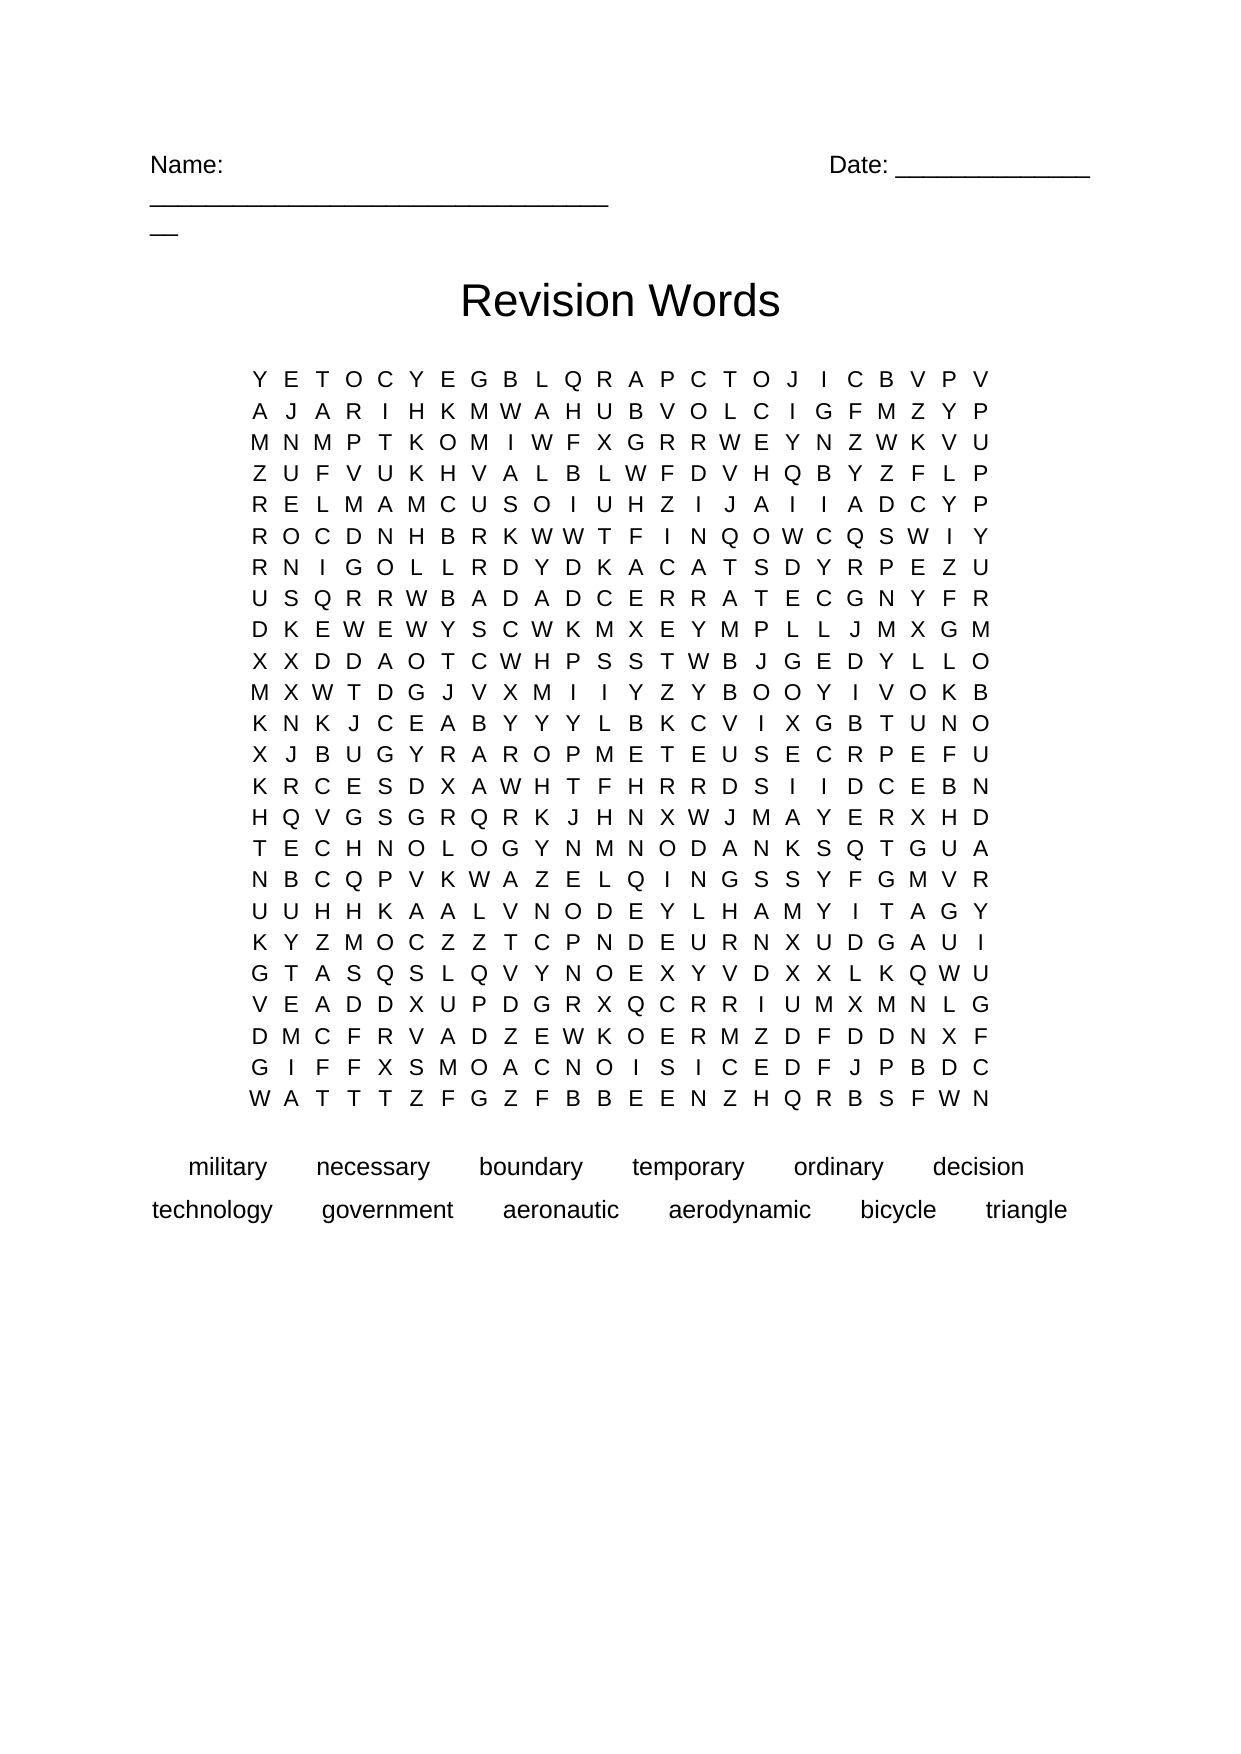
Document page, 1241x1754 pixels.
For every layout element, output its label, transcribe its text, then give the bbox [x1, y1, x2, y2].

table_cell H [714, 895, 745, 926]
table_cell W [526, 520, 557, 551]
table_cell N [558, 1051, 589, 1083]
table_cell Y [495, 708, 526, 739]
table_cell G [620, 426, 651, 458]
table_cell K [526, 801, 557, 833]
table_cell N [934, 708, 965, 739]
table_cell B [620, 395, 651, 426]
table_cell O [526, 489, 557, 520]
table_cell F [432, 1083, 463, 1114]
table_cell D [840, 770, 871, 801]
table_cell U [589, 395, 620, 426]
table_header V [965, 364, 996, 395]
table_cell L [934, 458, 965, 489]
table_cell G [840, 583, 871, 614]
table_cell B [432, 583, 463, 614]
table_cell L [840, 958, 871, 989]
table_cell Y [934, 489, 965, 520]
table_cell D [338, 645, 369, 676]
table_cell I [808, 489, 839, 520]
table_cell S [369, 801, 401, 833]
table_cell B [902, 1051, 933, 1083]
table_cell B [840, 1083, 871, 1114]
table_header E [432, 364, 463, 395]
table_cell D [840, 1020, 871, 1051]
table_cell A [495, 1051, 526, 1083]
table_header Name: ___________________________________ [150, 150, 620, 274]
table_cell V [495, 895, 526, 926]
table_cell T [745, 583, 777, 614]
table_cell X [777, 926, 808, 958]
table_cell B [808, 458, 839, 489]
table_cell A [714, 583, 745, 614]
table_cell K [495, 520, 526, 551]
table_cell B [558, 1083, 589, 1114]
table_cell I [495, 426, 526, 458]
table_cell V [714, 708, 745, 739]
table_cell K [934, 676, 965, 708]
table_cell B [840, 708, 871, 739]
table_cell F [808, 1020, 839, 1051]
table_cell B [965, 676, 996, 708]
table_cell X [495, 676, 526, 708]
table_cell Y [683, 614, 714, 645]
table_cell E [651, 614, 683, 645]
table_cell J [275, 739, 307, 770]
table_cell T [651, 739, 683, 770]
table_cell L [432, 833, 463, 864]
table_cell J [745, 645, 777, 676]
table_cell E [620, 1083, 651, 1114]
table_cell F [558, 426, 589, 458]
table_cell F [338, 1020, 369, 1051]
table_cell R [495, 801, 526, 833]
table_cell Q [777, 1083, 808, 1114]
table_cell O [432, 426, 463, 458]
table_cell A [526, 583, 557, 614]
table_cell A [840, 489, 871, 520]
table_cell I [589, 676, 620, 708]
table_cell A [526, 395, 557, 426]
table_cell E [275, 989, 307, 1020]
table_cell S [589, 645, 620, 676]
table_cell F [589, 770, 620, 801]
table_cell H [401, 520, 432, 551]
table_cell A [307, 395, 338, 426]
table_cell N [745, 926, 777, 958]
table_cell W [777, 520, 808, 551]
table_cell K [244, 708, 275, 739]
table_cell G [714, 864, 745, 895]
table_header E [275, 364, 307, 395]
table_cell U [338, 739, 369, 770]
table_cell U [275, 895, 307, 926]
table_cell Y [683, 958, 714, 989]
table_cell Q [777, 458, 808, 489]
table_cell W [244, 1083, 275, 1114]
table_cell O [651, 833, 683, 864]
table_cell C [307, 770, 338, 801]
table_header B [871, 364, 902, 395]
table_cell D [338, 520, 369, 551]
table_cell J [714, 489, 745, 520]
table_cell O [369, 926, 401, 958]
table_cell D [683, 833, 714, 864]
table_header R [589, 364, 620, 395]
table_cell O [275, 520, 307, 551]
table_cell X [777, 958, 808, 989]
table_cell P [558, 926, 589, 958]
table_header O [745, 364, 777, 395]
table_cell L [307, 489, 338, 520]
table_cell T [558, 770, 589, 801]
table_cell U [808, 926, 839, 958]
table_cell F [620, 520, 651, 551]
table_cell Q [307, 583, 338, 614]
table_cell X [902, 801, 933, 833]
table_cell Q [620, 989, 651, 1020]
table_cell N [902, 989, 933, 1020]
table_cell E [777, 583, 808, 614]
table_cell S [808, 833, 839, 864]
table_cell P [871, 1051, 902, 1083]
table_cell O [620, 1020, 651, 1051]
table_cell B [307, 739, 338, 770]
table_cell K [369, 895, 401, 926]
table_cell Y [965, 520, 996, 551]
table_cell H [526, 645, 557, 676]
table_cell O [965, 645, 996, 676]
table_cell C [307, 833, 338, 864]
table_cell V [934, 426, 965, 458]
table_cell E [651, 926, 683, 958]
table_cell U [244, 583, 275, 614]
table_cell A [495, 458, 526, 489]
table_cell Z [401, 1083, 432, 1114]
table_cell Z [714, 1083, 745, 1114]
table_cell I [745, 708, 777, 739]
table_cell I [651, 864, 683, 895]
table_cell M [902, 864, 933, 895]
table_cell I [651, 520, 683, 551]
table_cell F [965, 1020, 996, 1051]
table_cell S [338, 958, 369, 989]
table_cell K [871, 958, 902, 989]
table_cell V [714, 958, 745, 989]
table_cell X [401, 989, 432, 1020]
table_cell S [777, 864, 808, 895]
table_cell S [651, 1051, 683, 1083]
table_cell H [620, 770, 651, 801]
table_cell F [338, 1051, 369, 1083]
table_cell S [871, 520, 902, 551]
table_cell Q [464, 801, 495, 833]
table_cell C [307, 864, 338, 895]
table_cell K [558, 614, 589, 645]
table_cell I [369, 395, 401, 426]
table_cell M [401, 489, 432, 520]
table_cell N [808, 426, 839, 458]
table_cell T [275, 958, 307, 989]
table_cell Z [244, 458, 275, 489]
table_cell X [589, 989, 620, 1020]
table_cell M [464, 426, 495, 458]
table_cell E [275, 833, 307, 864]
table_cell Y [432, 614, 463, 645]
table_cell L [401, 551, 432, 583]
table_cell L [683, 895, 714, 926]
table_cell I [934, 520, 965, 551]
table_cell X [244, 739, 275, 770]
table_cell M [589, 614, 620, 645]
table_cell S [745, 770, 777, 801]
table_cell B [620, 708, 651, 739]
table_cell Q [840, 520, 871, 551]
table_cell A [432, 708, 463, 739]
table_cell P [558, 645, 589, 676]
table_cell M [464, 395, 495, 426]
table_cell G [934, 895, 965, 926]
table_cell N [526, 895, 557, 926]
table_cell D [369, 676, 401, 708]
table_cell D [369, 989, 401, 1020]
table_cell Q [902, 958, 933, 989]
table_cell R [683, 426, 714, 458]
table_cell A [464, 770, 495, 801]
table_cell N [965, 770, 996, 801]
table_cell F [526, 1083, 557, 1114]
table_cell U [275, 458, 307, 489]
table_cell I [840, 895, 871, 926]
table_cell Y [808, 864, 839, 895]
table_cell N [965, 1083, 996, 1114]
table_header L [526, 364, 557, 395]
table_cell C [651, 989, 683, 1020]
table_cell A [307, 989, 338, 1020]
table_cell Z [495, 1083, 526, 1114]
table_cell Z [464, 926, 495, 958]
table_cell U [464, 489, 495, 520]
table_cell C [683, 708, 714, 739]
table_cell X [369, 1051, 401, 1083]
table_cell G [244, 958, 275, 989]
table_cell H [745, 1083, 777, 1114]
table_cell R [432, 801, 463, 833]
table_cell N [244, 864, 275, 895]
table_cell D [401, 770, 432, 801]
table_cell E [651, 1020, 683, 1051]
table_cell R [338, 583, 369, 614]
table_cell G [338, 551, 369, 583]
table_cell E [526, 1020, 557, 1051]
table_cell P [558, 739, 589, 770]
table_header Date: ______________ [620, 150, 1090, 274]
table_cell T [871, 708, 902, 739]
table_cell D [338, 989, 369, 1020]
table_cell U [432, 989, 463, 1020]
table_cell S [745, 551, 777, 583]
table_cell C [589, 583, 620, 614]
table_cell D [495, 583, 526, 614]
table_cell E [558, 864, 589, 895]
table_cell P [871, 551, 902, 583]
table_cell S [745, 739, 777, 770]
table_cell T [432, 645, 463, 676]
table_cell R [714, 989, 745, 1020]
table_cell B [464, 708, 495, 739]
table_cell H [934, 801, 965, 833]
table_cell R [495, 739, 526, 770]
table_cell A [745, 489, 777, 520]
table_cell F [934, 739, 965, 770]
table_cell O [401, 645, 432, 676]
table_cell T [651, 645, 683, 676]
table_header I [808, 364, 839, 395]
table_cell U [902, 708, 933, 739]
table_cell U [589, 489, 620, 520]
table_cell Q [275, 801, 307, 833]
table_cell O [589, 1051, 620, 1083]
table_cell S [464, 614, 495, 645]
table_cell W [871, 426, 902, 458]
table_cell W [714, 426, 745, 458]
table_cell J [558, 801, 589, 833]
table_cell A [307, 958, 338, 989]
table_cell K [777, 833, 808, 864]
table_cell K [902, 426, 933, 458]
table_cell T [369, 426, 401, 458]
table_cell W [526, 426, 557, 458]
table_cell X [620, 614, 651, 645]
table_cell D [495, 551, 526, 583]
table_cell G [965, 989, 996, 1020]
table_cell B [589, 1083, 620, 1114]
table_cell F [651, 458, 683, 489]
table_cell M [871, 614, 902, 645]
table_cell L [777, 614, 808, 645]
table_cell W [307, 676, 338, 708]
table_cell D [589, 895, 620, 926]
table_cell N [558, 958, 589, 989]
table_cell S [871, 1083, 902, 1114]
table_cell M [965, 614, 996, 645]
table_cell X [589, 426, 620, 458]
table_cell B [275, 864, 307, 895]
table_cell V [934, 864, 965, 895]
table_cell Q [464, 958, 495, 989]
table_cell F [840, 395, 871, 426]
table_cell X [275, 645, 307, 676]
table_cell D [244, 1020, 275, 1051]
table_cell G [244, 1051, 275, 1083]
table_cell L [464, 895, 495, 926]
table_cell K [307, 708, 338, 739]
table_cell R [683, 989, 714, 1020]
table_cell R [338, 395, 369, 426]
table_cell D [464, 1020, 495, 1051]
table_header Y [244, 364, 275, 395]
table_cell C [432, 489, 463, 520]
table_cell B [714, 645, 745, 676]
table_cell E [620, 958, 651, 989]
table_cell S [369, 770, 401, 801]
table_cell D [777, 1051, 808, 1083]
table_cell L [934, 645, 965, 676]
table_cell U [934, 833, 965, 864]
table_cell G [871, 864, 902, 895]
table_cell Y [840, 458, 871, 489]
table_cell Y [777, 426, 808, 458]
table_cell E [307, 614, 338, 645]
table_cell L [714, 395, 745, 426]
table_cell S [275, 583, 307, 614]
table_cell O [369, 551, 401, 583]
table_cell E [902, 739, 933, 770]
table_cell I [777, 770, 808, 801]
table_header C [683, 364, 714, 395]
table_cell J [275, 395, 307, 426]
table_cell F [307, 1051, 338, 1083]
table_cell D [244, 614, 275, 645]
table_cell H [401, 395, 432, 426]
table_cell K [401, 458, 432, 489]
table_cell X [432, 770, 463, 801]
table_cell M [338, 489, 369, 520]
table_cell H [589, 801, 620, 833]
table_cell A [714, 833, 745, 864]
table_cell A [432, 895, 463, 926]
table_cell T [871, 895, 902, 926]
table_cell R [651, 770, 683, 801]
table_cell I [777, 395, 808, 426]
table_cell J [714, 801, 745, 833]
table_cell F [808, 1051, 839, 1083]
table_cell U [714, 739, 745, 770]
table_cell Z [307, 926, 338, 958]
table_cell R [683, 770, 714, 801]
table_cell L [934, 989, 965, 1020]
table_cell D [307, 645, 338, 676]
table_cell G [369, 739, 401, 770]
table_cell I [965, 926, 996, 958]
table_header V [902, 364, 933, 395]
table_header Q [558, 364, 589, 395]
table_cell D [495, 989, 526, 1020]
table_cell O [683, 395, 714, 426]
table_cell G [777, 645, 808, 676]
table_cell O [965, 708, 996, 739]
table_cell H [620, 489, 651, 520]
table_cell N [369, 520, 401, 551]
table_cell I [777, 489, 808, 520]
table_cell X [808, 958, 839, 989]
table_cell N [275, 708, 307, 739]
table_cell H [432, 458, 463, 489]
table_cell C [808, 583, 839, 614]
table_cell T [338, 1083, 369, 1114]
table_cell M [338, 926, 369, 958]
table_cell Z [745, 1020, 777, 1051]
table_cell L [432, 958, 463, 989]
table_cell W [558, 520, 589, 551]
table_cell W [495, 645, 526, 676]
table_cell A [495, 864, 526, 895]
table_cell C [871, 770, 902, 801]
table_cell V [464, 676, 495, 708]
table_cell C [495, 614, 526, 645]
table_cell O [558, 895, 589, 926]
table_cell E [620, 583, 651, 614]
table_cell Z [840, 426, 871, 458]
table_cell L [589, 708, 620, 739]
table_cell M [871, 395, 902, 426]
table_cell M [714, 614, 745, 645]
table_cell H [338, 895, 369, 926]
table_header T [714, 364, 745, 395]
table_cell W [401, 614, 432, 645]
table_cell Z [651, 676, 683, 708]
table_cell L [902, 645, 933, 676]
table_cell A [244, 395, 275, 426]
table_cell B [714, 676, 745, 708]
table_cell H [558, 395, 589, 426]
table_cell W [464, 864, 495, 895]
table_cell Z [902, 395, 933, 426]
table_cell N [369, 833, 401, 864]
table_cell R [840, 551, 871, 583]
table_cell K [589, 551, 620, 583]
table_cell E [808, 645, 839, 676]
table_cell O [464, 1051, 495, 1083]
table_cell T [714, 551, 745, 583]
table_cell A [902, 895, 933, 926]
table_cell D [871, 1020, 902, 1051]
table_cell H [526, 770, 557, 801]
table_cell N [620, 833, 651, 864]
table_cell R [275, 770, 307, 801]
table_cell V [871, 676, 902, 708]
table_header O [338, 364, 369, 395]
table_cell E [401, 708, 432, 739]
table_cell Y [651, 895, 683, 926]
table_cell Y [934, 395, 965, 426]
table_cell B [432, 520, 463, 551]
table_cell M [808, 989, 839, 1020]
table_cell A [275, 1083, 307, 1114]
table_cell M [777, 895, 808, 926]
table_cell X [902, 614, 933, 645]
table_cell I [745, 989, 777, 1020]
table_cell C [526, 1051, 557, 1083]
table_cell P [965, 458, 996, 489]
table_cell K [432, 395, 463, 426]
table_cell T [307, 1083, 338, 1114]
table_cell C [464, 645, 495, 676]
table_cell O [745, 676, 777, 708]
table_cell X [777, 708, 808, 739]
table_cell L [589, 458, 620, 489]
table_cell T [369, 1083, 401, 1114]
table_cell C [808, 739, 839, 770]
table_cell S [745, 864, 777, 895]
table_cell O [526, 739, 557, 770]
table_cell G [526, 989, 557, 1020]
table_cell G [871, 926, 902, 958]
table_cell W [934, 1083, 965, 1114]
table_cell P [338, 426, 369, 458]
table_cell C [965, 1051, 996, 1083]
table_cell T [871, 833, 902, 864]
table_cell V [714, 458, 745, 489]
table_cell I [307, 551, 338, 583]
table_cell R [683, 1020, 714, 1051]
table_cell W [495, 395, 526, 426]
table_cell Y [808, 801, 839, 833]
table_cell U [965, 426, 996, 458]
table_cell E [777, 739, 808, 770]
table_cell R [840, 739, 871, 770]
table_cell T [495, 926, 526, 958]
table_cell Q [369, 958, 401, 989]
table_cell A [683, 551, 714, 583]
table_cell U [965, 551, 996, 583]
table_cell A [464, 739, 495, 770]
table_cell P [871, 739, 902, 770]
table_cell F [902, 1083, 933, 1114]
table_cell V [464, 458, 495, 489]
table_cell N [275, 426, 307, 458]
table_cell Z [495, 1020, 526, 1051]
table_cell W [401, 583, 432, 614]
table_cell A [401, 895, 432, 926]
table_cell W [620, 458, 651, 489]
table_cell R [808, 1083, 839, 1114]
table_cell A [620, 551, 651, 583]
table_cell G [808, 395, 839, 426]
table_cell A [432, 1020, 463, 1051]
table_cell Y [808, 895, 839, 926]
table_cell I [558, 489, 589, 520]
table_cell V [401, 1020, 432, 1051]
table_cell D [777, 551, 808, 583]
table_cell W [683, 801, 714, 833]
table_cell R [714, 926, 745, 958]
table_cell R [464, 520, 495, 551]
table_cell Y [902, 583, 933, 614]
table_cell A [777, 801, 808, 833]
table_cell Y [526, 958, 557, 989]
table_cell O [589, 958, 620, 989]
table_cell G [401, 801, 432, 833]
table_cell R [683, 583, 714, 614]
table_cell E [840, 801, 871, 833]
table_header Y [401, 364, 432, 395]
table_cell R [651, 426, 683, 458]
table_cell R [369, 1020, 401, 1051]
table_cell L [589, 864, 620, 895]
table_cell Z [526, 864, 557, 895]
table_cell T [589, 520, 620, 551]
table_cell S [620, 645, 651, 676]
table_cell I [558, 676, 589, 708]
table_cell A [464, 583, 495, 614]
table_cell R [244, 520, 275, 551]
table_cell N [683, 1083, 714, 1114]
table_cell V [401, 864, 432, 895]
table_header B [495, 364, 526, 395]
table_cell X [275, 676, 307, 708]
table_cell K [401, 426, 432, 458]
table_cell R [651, 583, 683, 614]
table_cell Q [840, 833, 871, 864]
table_cell N [589, 926, 620, 958]
table_cell O [745, 520, 777, 551]
table_cell M [307, 426, 338, 458]
table_cell F [307, 458, 338, 489]
table_cell U [369, 458, 401, 489]
table_cell D [745, 958, 777, 989]
table_cell C [745, 395, 777, 426]
table_cell O [401, 833, 432, 864]
table_cell S [495, 489, 526, 520]
table_cell Y [808, 676, 839, 708]
table_cell D [683, 458, 714, 489]
table_cell N [745, 833, 777, 864]
table_cell J [432, 676, 463, 708]
table_cell N [902, 1020, 933, 1051]
table_cell E [745, 1051, 777, 1083]
table_cell D [620, 926, 651, 958]
table_cell P [745, 614, 777, 645]
table_cell D [934, 1051, 965, 1083]
table_cell E [620, 895, 651, 926]
table_cell E [683, 739, 714, 770]
table_cell M [589, 833, 620, 864]
table_cell Y [871, 645, 902, 676]
table_cell G [338, 801, 369, 833]
table_cell A [369, 645, 401, 676]
table_cell E [745, 426, 777, 458]
table_cell G [401, 676, 432, 708]
table_cell U [965, 958, 996, 989]
table_cell F [840, 864, 871, 895]
table_cell F [902, 458, 933, 489]
table_cell G [934, 614, 965, 645]
table_cell F [934, 583, 965, 614]
table_cell P [464, 989, 495, 1020]
table_cell M [244, 426, 275, 458]
table_header T [307, 364, 338, 395]
table_cell D [558, 551, 589, 583]
table_cell L [526, 458, 557, 489]
table_cell C [307, 1020, 338, 1051]
table_cell H [244, 801, 275, 833]
table_cell X [840, 989, 871, 1020]
table_cell E [620, 739, 651, 770]
table_cell M [432, 1051, 463, 1083]
table_cell Z [432, 926, 463, 958]
table_cell J [840, 1051, 871, 1083]
table_cell K [589, 1020, 620, 1051]
table_cell Q [620, 864, 651, 895]
table_cell D [965, 801, 996, 833]
table_cell W [902, 520, 933, 551]
table_cell M [871, 989, 902, 1020]
table_cell C [401, 926, 432, 958]
table_cell O [464, 833, 495, 864]
table_cell C [651, 551, 683, 583]
table_cell R [369, 583, 401, 614]
table_cell X [244, 645, 275, 676]
table_header J [777, 364, 808, 395]
table_cell K [244, 770, 275, 801]
table_cell J [338, 708, 369, 739]
table_cell P [965, 395, 996, 426]
table_cell X [651, 958, 683, 989]
table_cell I [683, 1051, 714, 1083]
table_cell J [840, 614, 871, 645]
table_cell Z [934, 551, 965, 583]
table_cell N [558, 833, 589, 864]
table_cell Y [526, 551, 557, 583]
table_cell O [902, 676, 933, 708]
table_cell P [369, 864, 401, 895]
table_cell X [934, 1020, 965, 1051]
table_cell B [934, 770, 965, 801]
table_cell Q [714, 520, 745, 551]
table_cell R [464, 551, 495, 583]
table_cell L [808, 614, 839, 645]
table_cell I [683, 489, 714, 520]
table_cell I [808, 770, 839, 801]
table_cell D [840, 645, 871, 676]
table_cell E [369, 614, 401, 645]
table_cell R [871, 801, 902, 833]
table_cell C [307, 520, 338, 551]
table_cell I [275, 1051, 307, 1083]
table_cell A [369, 489, 401, 520]
table_cell R [965, 583, 996, 614]
text military necessary boundary temporary ordinary decision technology government aeronautic aerodynamic bicycle triangle [150, 1151, 1090, 1223]
table_cell U [777, 989, 808, 1020]
table_header G [464, 364, 495, 395]
table_cell E [902, 770, 933, 801]
table_cell Y [683, 676, 714, 708]
table_cell C [526, 926, 557, 958]
table_cell I [620, 1051, 651, 1083]
table_cell K [275, 614, 307, 645]
table_cell W [338, 614, 369, 645]
table_cell A [745, 895, 777, 926]
table_cell D [558, 583, 589, 614]
table_cell M [526, 676, 557, 708]
table_cell Y [965, 895, 996, 926]
table_cell E [275, 489, 307, 520]
table_cell M [244, 676, 275, 708]
table_cell E [651, 1083, 683, 1114]
table_cell D [777, 1020, 808, 1051]
table_cell G [902, 833, 933, 864]
table_cell I [840, 676, 871, 708]
title Revision Words [150, 274, 1090, 326]
table_cell C [714, 1051, 745, 1083]
table_cell U [683, 926, 714, 958]
table_cell D [871, 489, 902, 520]
table_cell U [244, 895, 275, 926]
table_cell U [934, 926, 965, 958]
table_cell S [401, 958, 432, 989]
table_cell T [338, 676, 369, 708]
table_cell N [683, 864, 714, 895]
table_cell K [432, 864, 463, 895]
table_cell A [902, 926, 933, 958]
table_cell Y [558, 708, 589, 739]
table_cell W [495, 770, 526, 801]
table_cell O [777, 676, 808, 708]
table_cell N [620, 801, 651, 833]
table_cell G [464, 1083, 495, 1114]
table_cell M [275, 1020, 307, 1051]
table_cell M [589, 739, 620, 770]
table_cell D [714, 770, 745, 801]
table_cell C [808, 520, 839, 551]
table_cell X [651, 801, 683, 833]
table_cell Z [651, 489, 683, 520]
table_cell W [934, 958, 965, 989]
table_header P [934, 364, 965, 395]
table_cell V [338, 458, 369, 489]
table_cell W [526, 614, 557, 645]
table_cell V [307, 801, 338, 833]
table_cell H [745, 458, 777, 489]
table_cell L [432, 551, 463, 583]
table_cell G [495, 833, 526, 864]
table_header P [651, 364, 683, 395]
table_cell C [369, 708, 401, 739]
table_cell G [808, 708, 839, 739]
table_cell D [840, 926, 871, 958]
table_header A [620, 364, 651, 395]
table_cell N [683, 520, 714, 551]
table_cell K [244, 926, 275, 958]
table_cell S [401, 1051, 432, 1083]
table_cell M [714, 1020, 745, 1051]
table_cell E [902, 551, 933, 583]
table_cell V [495, 958, 526, 989]
table_cell Y [808, 551, 839, 583]
table_cell W [558, 1020, 589, 1051]
table_cell R [244, 551, 275, 583]
table_cell W [683, 645, 714, 676]
table_cell Y [275, 926, 307, 958]
table_cell R [432, 739, 463, 770]
table_cell Y [526, 708, 557, 739]
table_cell U [965, 739, 996, 770]
table_cell R [558, 989, 589, 1020]
table_cell R [965, 864, 996, 895]
table_cell H [338, 833, 369, 864]
table_cell R [244, 489, 275, 520]
table_cell Q [338, 864, 369, 895]
table_cell T [244, 833, 275, 864]
table_cell N [275, 551, 307, 583]
table_header C [369, 364, 401, 395]
table_cell M [745, 801, 777, 833]
table_header C [840, 364, 871, 395]
table_cell V [244, 989, 275, 1020]
table_cell K [651, 708, 683, 739]
table_cell V [651, 395, 683, 426]
table_cell H [307, 895, 338, 926]
table_cell Y [401, 739, 432, 770]
table_cell Z [871, 458, 902, 489]
table_cell Y [620, 676, 651, 708]
table_cell B [558, 458, 589, 489]
table_cell E [338, 770, 369, 801]
table_cell Y [526, 833, 557, 864]
table_cell C [902, 489, 933, 520]
table_cell P [965, 489, 996, 520]
table_cell N [871, 583, 902, 614]
table_cell A [965, 833, 996, 864]
